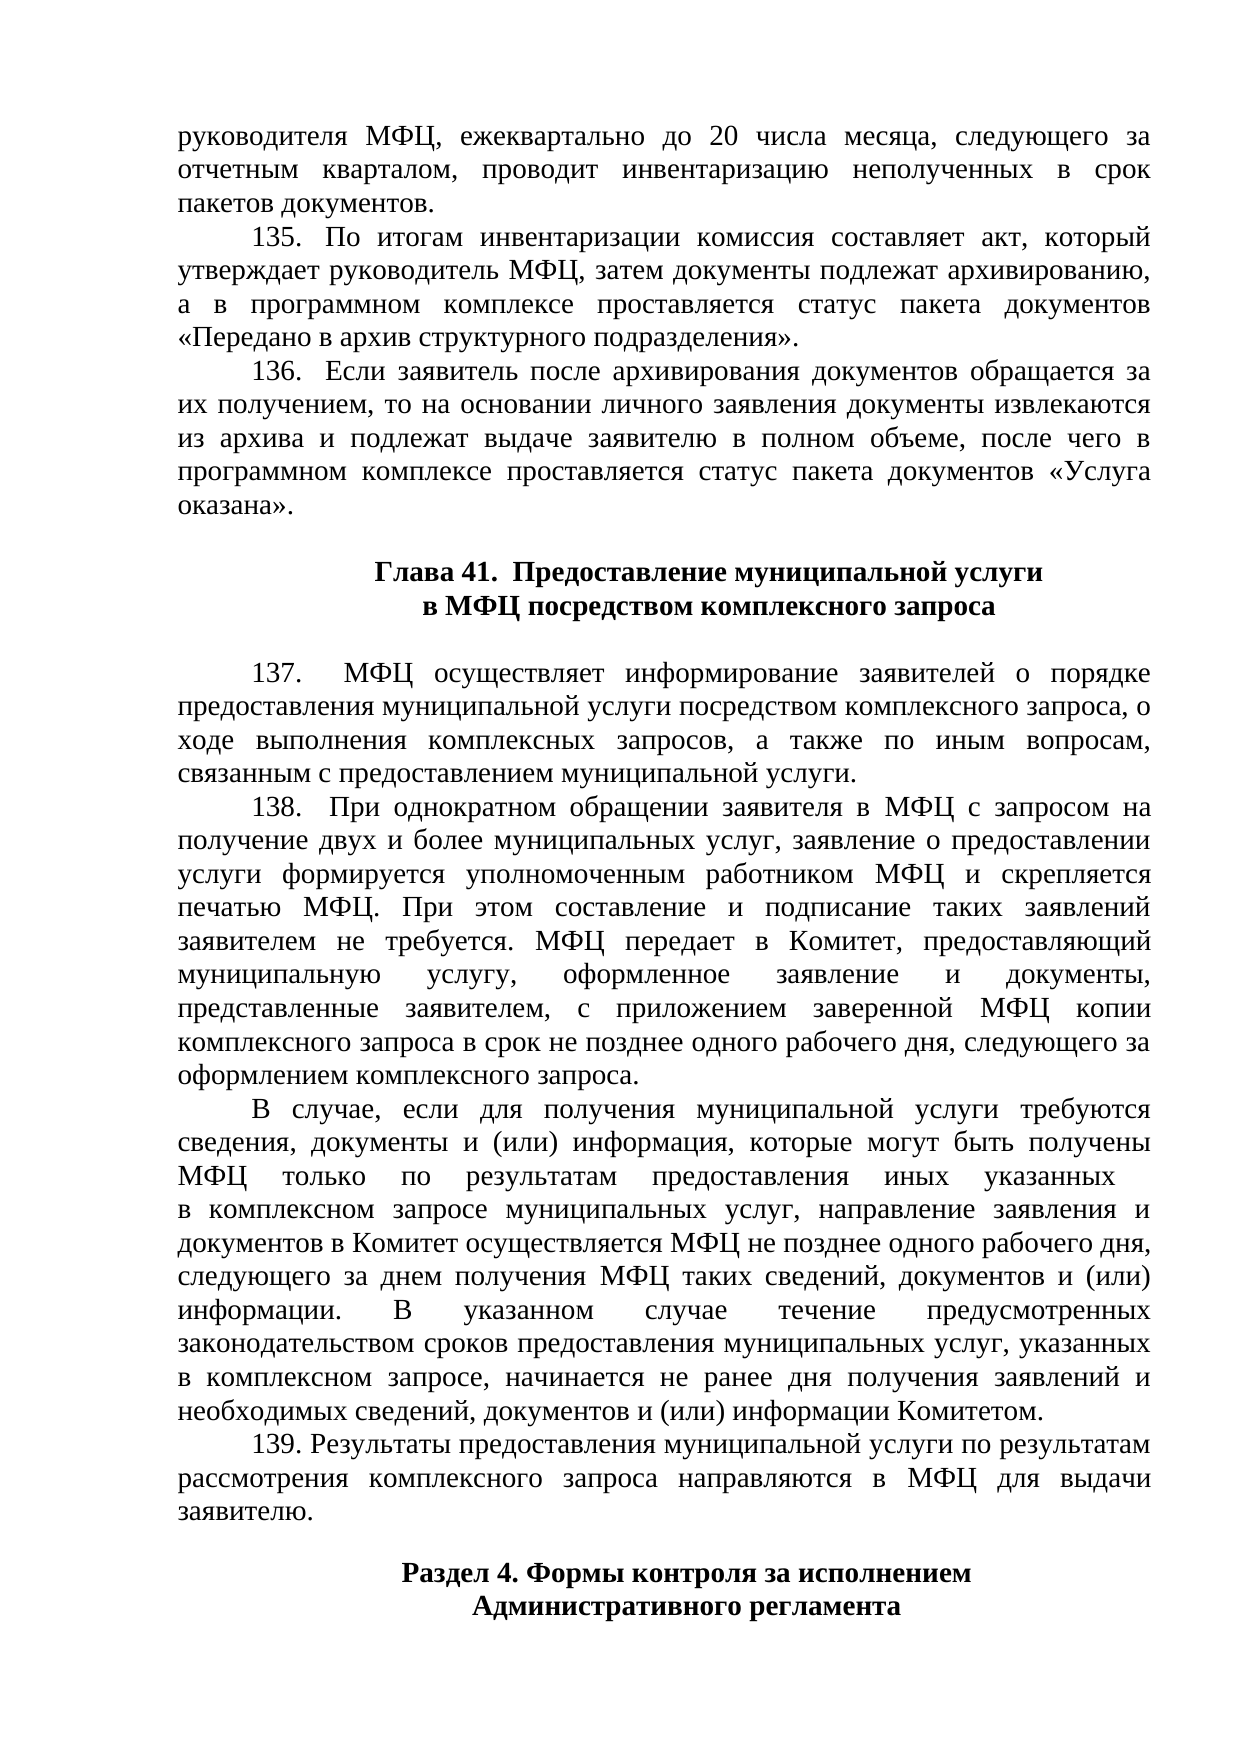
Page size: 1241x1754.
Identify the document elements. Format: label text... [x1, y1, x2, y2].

text В случае, если для получения муниципальной услуги требуются сведения, документы и (или) информация, которые могут быть получены МФЦ только по результатам предоставления иных указанных в комплексном запросе муниципальных услуг, направление заявления и документов в Комитет осуществляется МФЦ не позднее одного рабочего дня, следующего за днем получения МФЦ таких сведений, документов и (или) информации. В указанном случае течение предусмотренных законодательством сроков предоставления муниципальных услуг, указанных в комплексном запросе, начинается не ранее дня получения заявлений и необходимых сведений, документов и (или) информации Комитетом. [177, 1091, 1152, 1426]
text Глава 41. Предоставление муниципальной услуги [251, 554, 1093, 588]
text 136. Если заявитель после архивирования документов обращается за их получением, то на основании личного заявления документы извлекаются из архива и подлежат выдаче заявителю в полном объеме, после чего в программном комплексе проставляется статус пакета документов «Услуга оказана». [177, 353, 1152, 521]
text Раздел 4. Формы контроля за исполнением [251, 1555, 1122, 1588]
text Административного регламента [251, 1588, 1122, 1622]
text в МФЦ посредством комплексного запроса [251, 588, 1093, 621]
text 137. МФЦ осуществляет информирование заявителей о порядке предоставления муниципальной услуги посредством комплексного запроса, о ходе выполнения комплексных запросов, а также по иным вопросам, связанным с предоставлением муниципальной услуги. [177, 655, 1152, 789]
text 135. По итогам инвентаризации комиссия составляет акт, который утверждает руководитель МФЦ, затем документы подлежат архивированию, а в программном комплексе проставляется статус пакета документов «Передано в архив структурного подразделения». [177, 219, 1152, 353]
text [177, 118, 1152, 219]
text 139. Результаты предоставления муниципальной услуги по результатам рассмотрения комплексного запроса направляются в МФЦ для выдачи заявителю. [177, 1426, 1152, 1527]
text 138. При однократном обращении заявителя в МФЦ с запросом на получение двух и более муниципальных услуг, заявление о предоставлении услуги формируется уполномоченным работником МФЦ и скрепляется печатью МФЦ. При этом составление и подписание таких заявлений заявителем не требуется. МФЦ передает в Комитет, предоставляющий муниципальную услугу, оформленное заявление и документы, представленные заявителем, с приложением заверенной МФЦ копии комплексного запроса в срок не позднее одного рабочего дня, следующего за оформлением комплексного запроса. [177, 789, 1152, 1091]
